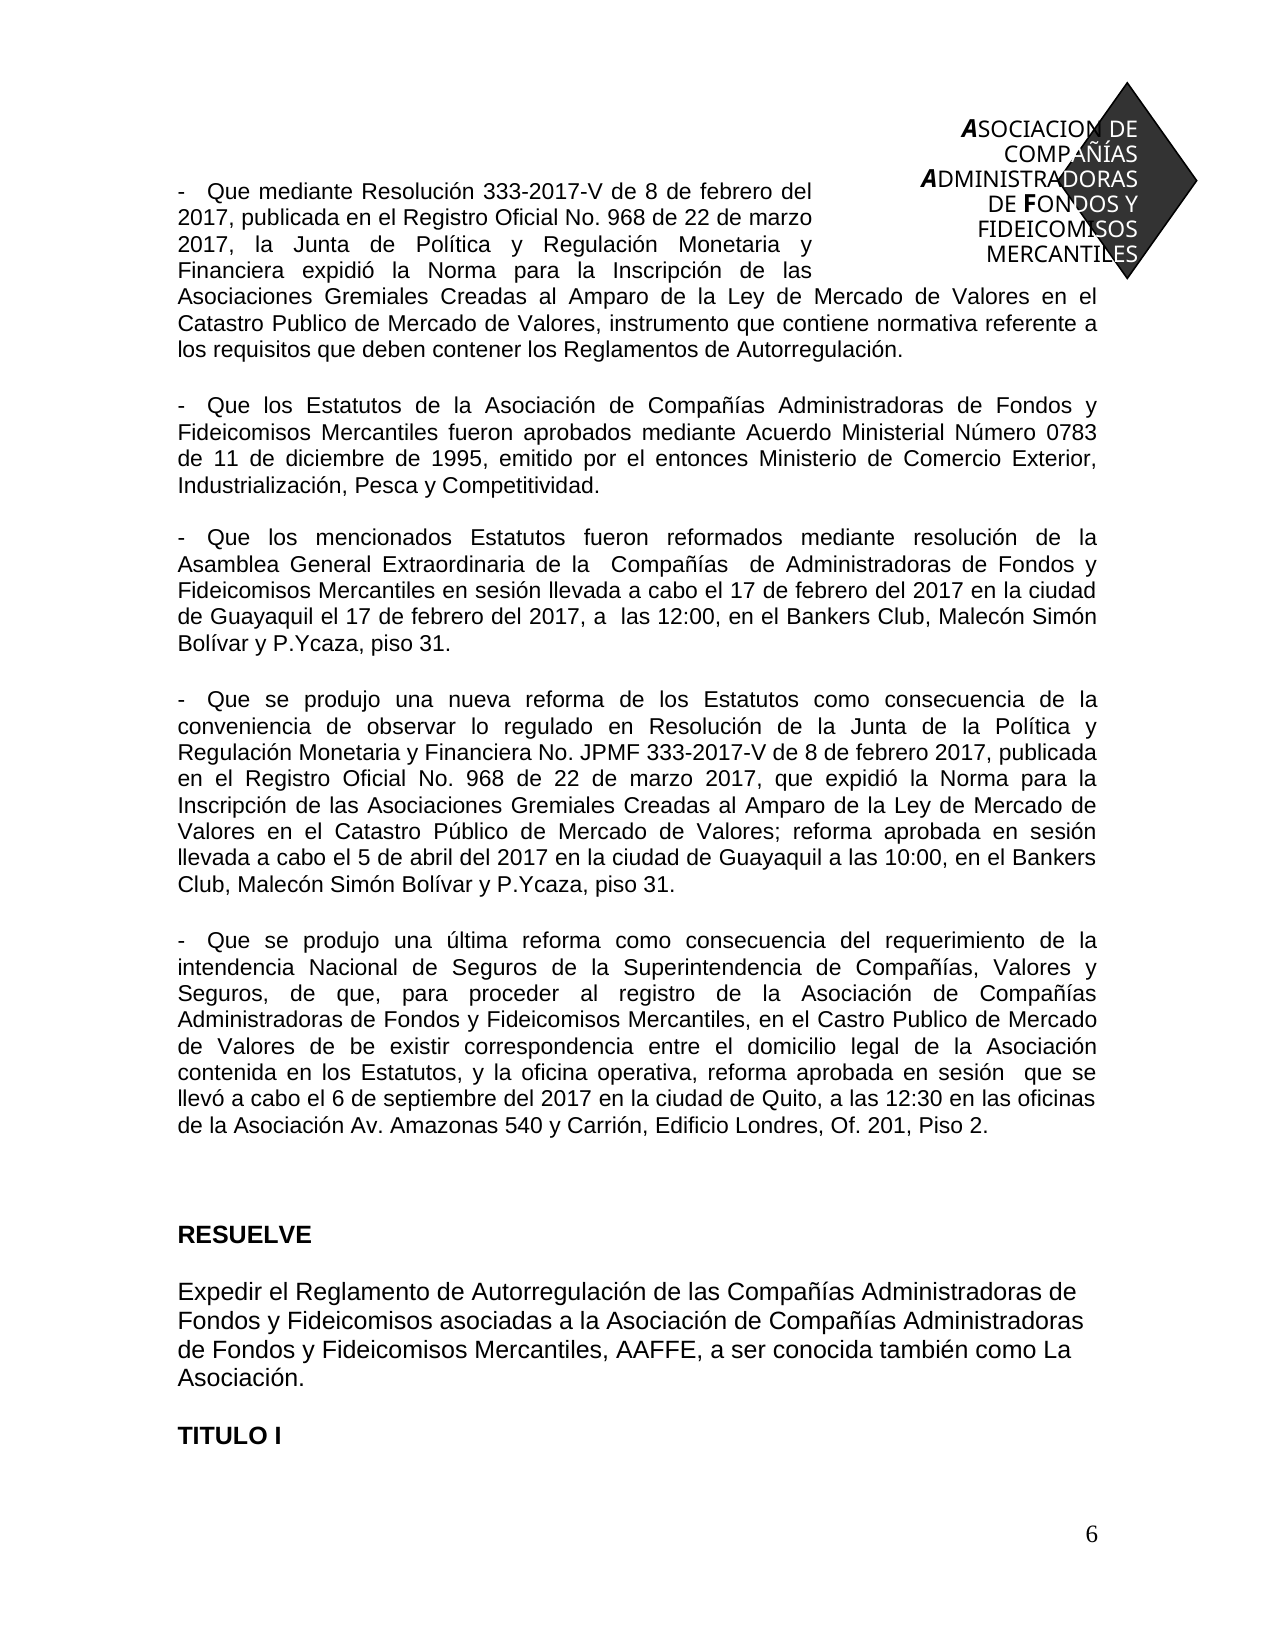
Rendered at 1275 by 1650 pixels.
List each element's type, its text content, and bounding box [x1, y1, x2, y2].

list Que los mencionados Estatutos fueron reformados mediante resolución de la Asamblea General Extraordinaria de la Compañías de Administradoras de Fondos y Fideicomisos Mercantiles en sesión llevada a cabo el 17 de febrero del 2017 en la ciudad de Guayaquil el 17 de febrero del 2017, a las 12:00, en el Bankers Club, Malecón Simón Bolívar y P.Ycaza, piso 31. [177, 524, 1098, 656]
list Que mediante Resolución 333-2017-V de 8 de febrero del 2017, publicada en el Registro Oficial No. 968 de 22 de marzo 2017, la Junta de Política y Regulación Monetaria y Financiera expidió la Norma para la Inscripción de las Asociaciones Gremiales Creadas al Amparo de la Ley de Mercado de Valores en el Catastro Publico de Mercado de Valores, instrumento que contiene normativa referente a los requisitos que deben contener los Reglamentos de Autorregulación. [177, 178, 1098, 362]
list Que se produjo una nueva reforma de los Estatutos como consecuencia de la conveniencia de observar lo regulado en Resolución de la Junta de la Política y Regulación Monetaria y Financiera No. JPMF 333-2017-V de 8 de febrero 2017, publicada en el Registro Oficial No. 968 de 22 de marzo 2017, que expidió la Norma para la Inscripción de las Asociaciones Gremiales Creadas al Amparo de la Ley de Mercado de Valores en el Catastro Público de Mercado de Valores; reforma aprobada en sesión llevada a cabo el 5 de abril del 2017 en la ciudad de Guayaquil a las 10:00, en el Bankers Club, Malecón Simón Bolívar y P.Ycaza, piso 31. [177, 686, 1098, 897]
list Que se produjo una última reforma como consecuencia del requerimiento de la intendencia Nacional de Seguros de la Superintendencia de Compañías, Valores y Seguros, de que, para proceder al registro de la Asociación de Compañías Administradoras de Fondos y Fideicomisos Mercantiles, en el Castro Publico de Mercado de Valores de be existir correspondencia entre el domicilio legal de la Asociación contenida en los Estatutos, y la oficina operativa, reforma aprobada en sesión que se llevó a cabo el 6 de septiembre del 2017 en la ciudad de Quito, a las 12:30 en las oficinas de la Asociación Av. Amazonas 540 y Carrión, Edificio Londres, Of. 201, Piso 2. [177, 927, 1098, 1138]
text TITULO I [177, 1421, 1098, 1449]
list Que los Estatutos de la Asociación de Compañías Administradoras de Fondos y Fideicomisos Mercantiles fueron aprobados mediante Acuerdo Ministerial Número 0783 de 11 de diciembre de 1995, emitido por el entonces Ministerio de Comercio Exterior, Industrialización, Pesca y Competitividad. [177, 392, 1098, 498]
text RESUELVE [177, 1219, 1098, 1248]
text Expedir el Reglamento de Autorregulación de las Compañías Administradoras de Fondos y Fideicomisos asociadas a la Asociación de Compañías Administradoras de Fondos y Fideicomisos Mercantiles, AAFFE, a ser conocida también como La Asociación. [177, 1277, 1098, 1392]
